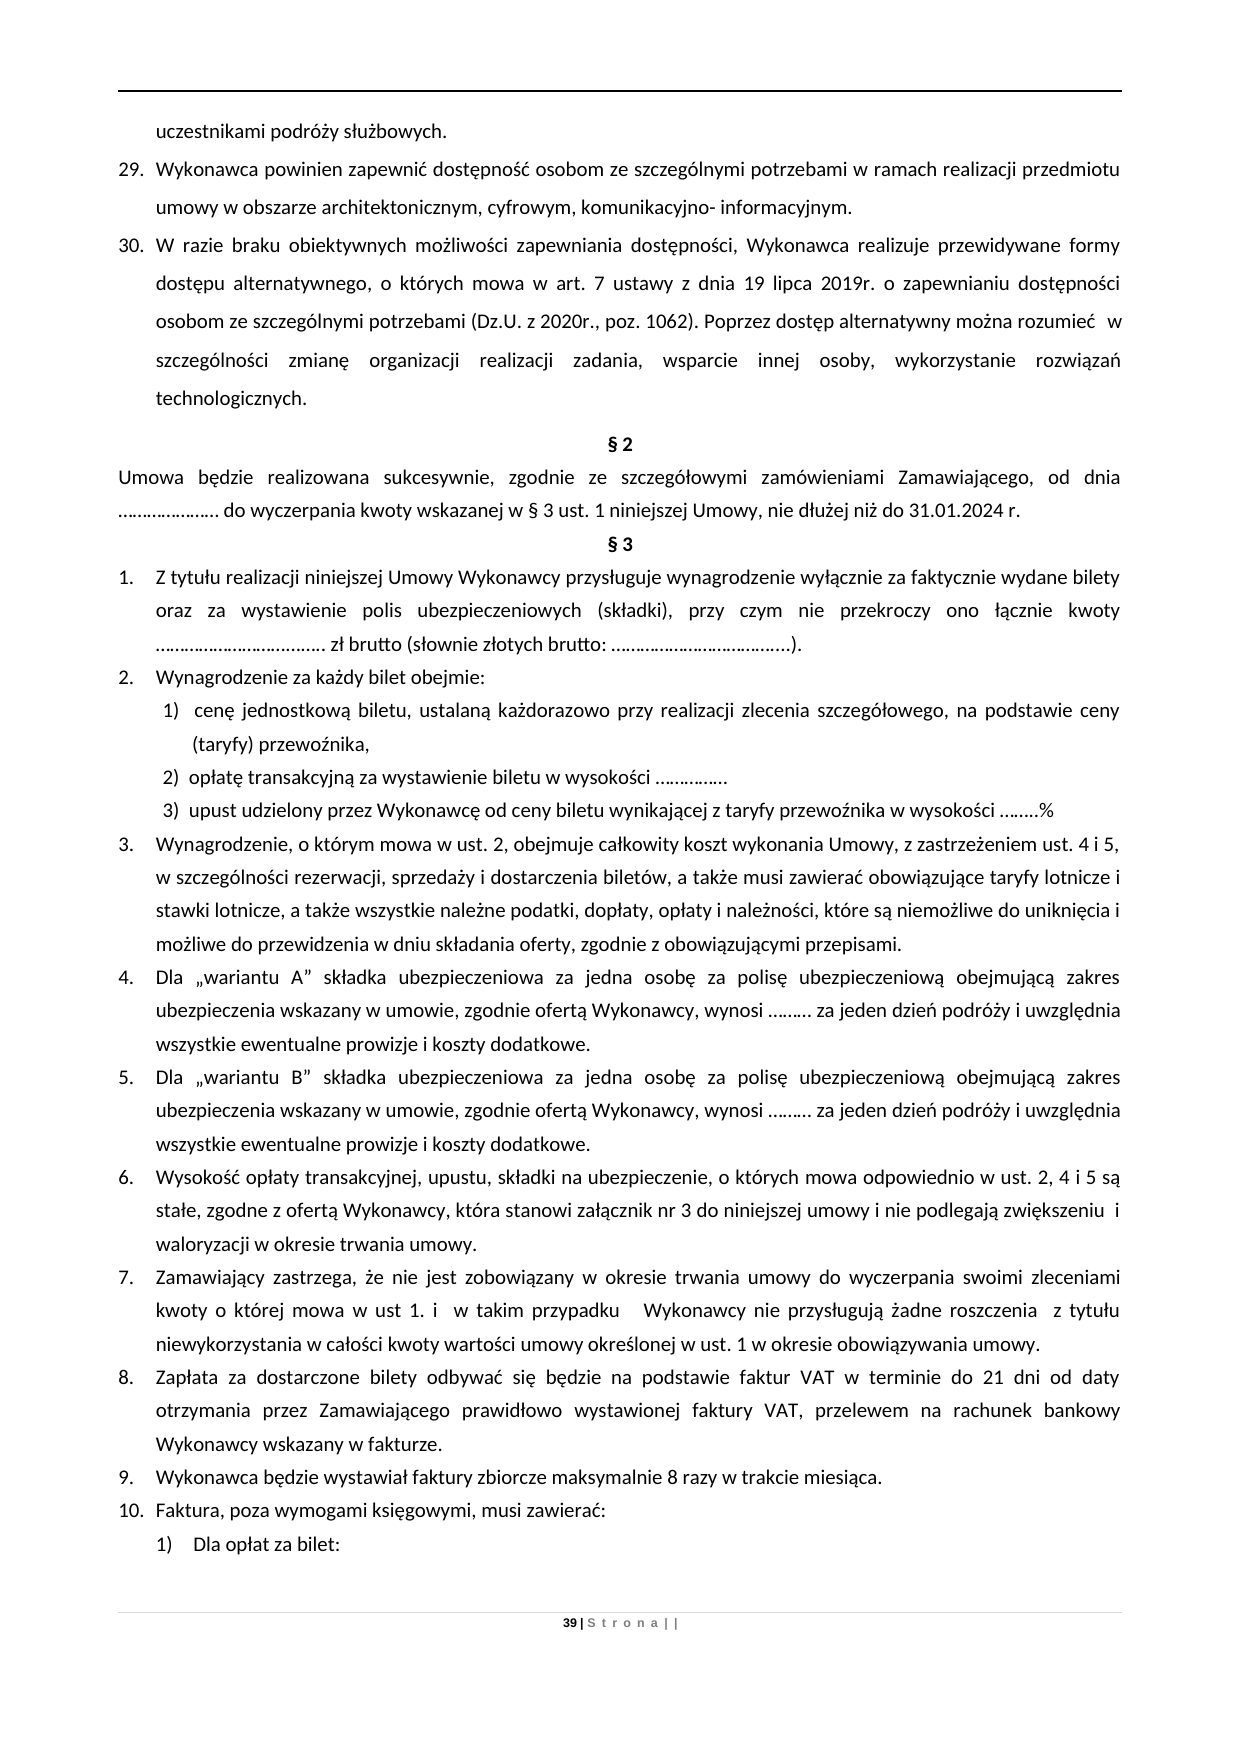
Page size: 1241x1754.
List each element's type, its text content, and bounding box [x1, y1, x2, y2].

list W razie braku obiektywnych możliwości zapewniania dostępności, Wykonawca realizuje przewidywane formy dostępu alternatywnego, o których mowa w art. 7 ustawy z dnia 19 lipca 2019r. o zapewnianiu dostępności osobom ze szczególnymi potrzebami (Dz.U. z 2020r., poz. 1062). Poprzez dostęp alternatywny można rozumieć w szczególności zmianę organizacji realizacji zadania, wsparcie innej osoby, wykorzystanie rozwiązań technologicznych. [118, 232, 1122, 410]
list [118, 118, 1122, 143]
list Dla opłat za bilet: [156, 1523, 1122, 1556]
text 1) cenę jednostkową biletu, ustalaną każdorazowo przy realizacji zlecenia szczegółowego, na podstawie ceny (taryfy) przewoźnika, [162, 690, 1122, 756]
text § 3 [118, 523, 1122, 556]
list Dla „wariantu A” składka ubezpieczeniowa za jedna osobę za polisę ubezpieczeniową obejmującą zakres ubezpieczenia wskazany w umowie, zgodnie ofertą Wykonawcy, wynosi ……… za jeden dzień podróży i uwzględnia wszystkie ewentualne prowizje i koszty dodatkowe. [118, 956, 1122, 1056]
list Wynagrodzenie za każdy bilet obejmie: [118, 656, 1122, 690]
list Wykonawca powinien zapewnić dostępność osobom ze szczególnymi potrzebami w ramach realizacji przedmiotu umowy w obszarze architektonicznym, cyfrowym, komunikacyjno- informacyjnym. [118, 156, 1122, 220]
list Wynagrodzenie, o którym mowa w ust. 2, obejmuje całkowity koszt wykonania Umowy, z zastrzeżeniem ust. 4 i 5, w szczególności rezerwacji, sprzedaży i dostarczenia biletów, a także musi zawierać obowiązujące taryfy lotnicze i stawki lotnicze, a także wszystkie należne podatki, dopłaty, opłaty i należności, które są niemożliwe do uniknięcia i możliwe do przewidzenia w dniu składania oferty, zgodnie z obowiązującymi przepisami. [118, 823, 1122, 956]
text 2) opłatę transakcyjną za wystawienie biletu w wysokości …………… [162, 756, 1122, 790]
text § 2 [118, 423, 1122, 456]
list Dla „wariantu B” składka ubezpieczeniowa za jedna osobę za polisę ubezpieczeniową obejmującą zakres ubezpieczenia wskazany w umowie, zgodnie ofertą Wykonawcy, wynosi ……… za jeden dzień podróży i uwzględnia wszystkie ewentualne prowizje i koszty dodatkowe. [118, 1056, 1122, 1156]
text 3) upust udzielony przez Wykonawcę od ceny biletu wynikającej z taryfy przewoźnika w wysokości ……..% [162, 790, 1122, 823]
list Z tytułu realizacji niniejszej Umowy Wykonawcy przysługuje wynagrodzenie wyłącznie za faktycznie wydane bilety oraz za wystawienie polis ubezpieczeniowych (składki), przy czym nie przekroczy ono łącznie kwoty ………………………...….. zł brutto (słownie złotych brutto: ……………………………....). [118, 556, 1122, 656]
list Zamawiający zastrzega, że nie jest zobowiązany w okresie trwania umowy do wyczerpania swoimi zleceniami kwoty o której mowa w ust 1. i w takim przypadku Wykonawcy nie przysługują żadne roszczenia z tytułu niewykorzystania w całości kwoty wartości umowy określonej w ust. 1 w okresie obowiązywania umowy. [118, 1256, 1122, 1356]
list Faktura, poza wymogami księgowymi, musi zawierać: [118, 1490, 1122, 1523]
list Wysokość opłaty transakcyjnej, upustu, składki na ubezpieczenie, o których mowa odpowiednio w ust. 2, 4 i 5 są stałe, zgodne z ofertą Wykonawcy, która stanowi załącznik nr 3 do niniejszej umowy i nie podlegają zwiększeniu i waloryzacji w okresie trwania umowy. [118, 1156, 1122, 1256]
list Zapłata za dostarczone bilety odbywać się będzie na podstawie faktur VAT w terminie do 21 dni od daty otrzymania przez Zamawiającego prawidłowo wystawionej faktury VAT, przelewem na rachunek bankowy Wykonawcy wskazany w fakturze. [118, 1356, 1122, 1456]
text Umowa będzie realizowana sukcesywnie, zgodnie ze szczegółowymi zamówieniami Zamawiającego, od dnia ………………… do wyczerpania kwoty wskazanej w § 3 ust. 1 niniejszej Umowy, nie dłużej niż do 31.01.2024 r. [118, 456, 1122, 523]
list Wykonawca będzie wystawiał faktury zbiorcze maksymalnie 8 razy w trakcie miesiąca. [118, 1456, 1122, 1490]
